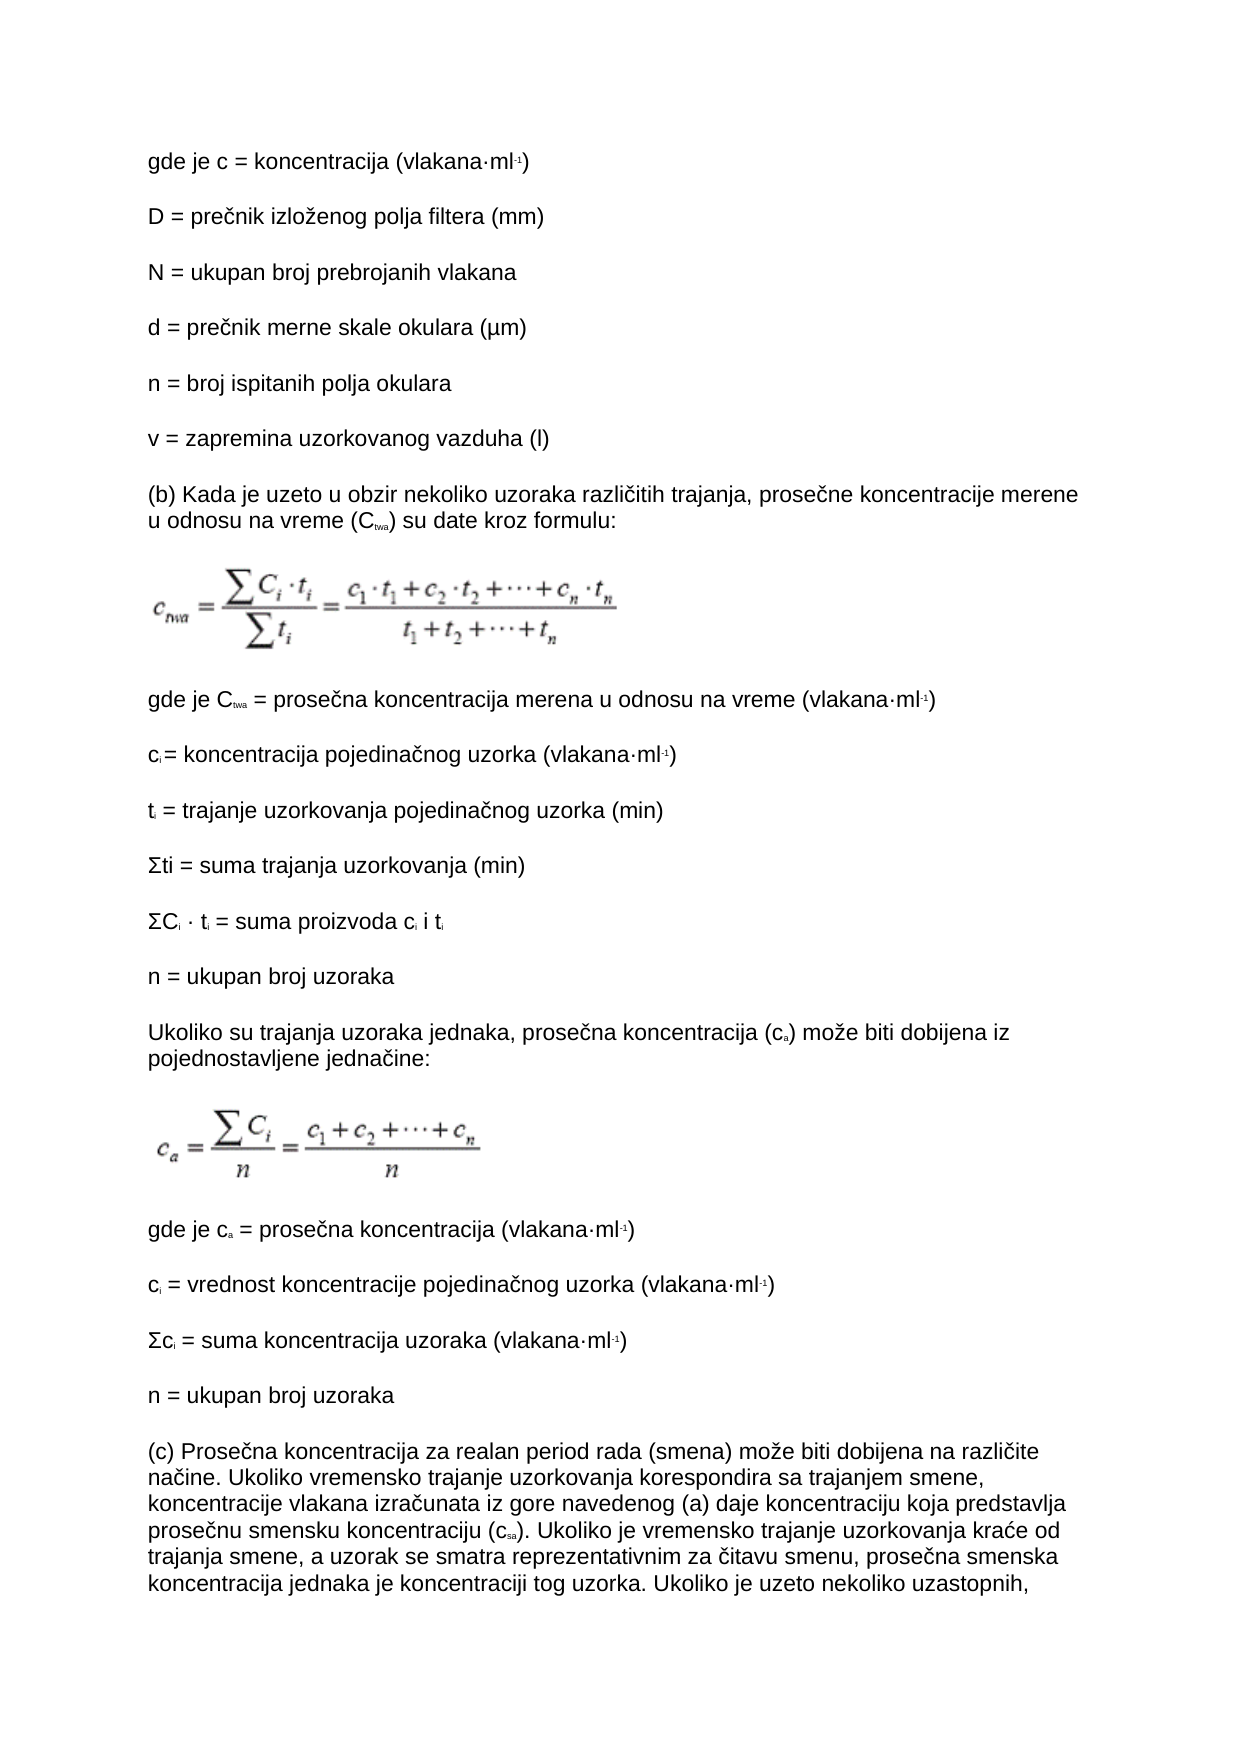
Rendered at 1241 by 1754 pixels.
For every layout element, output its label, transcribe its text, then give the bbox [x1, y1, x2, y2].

text n = ukupan broj uzoraka [148, 963, 1093, 989]
text (b) Kada je uzeto u obzir nekoliko uzoraka različitih trajanja, prosečne koncentracije merene u odnosu na vreme (Ctwa) su date kroz formulu: [148, 481, 1093, 533]
text Ukoliko su trajanja uzoraka jednaka, prosečna koncentracija (ca) može biti dobijena iz pojednostavljene jednačine: [148, 1019, 1093, 1071]
text ci = koncentracija pojedinačnog uzorka (vlakana·ml-1) [148, 741, 1093, 767]
text Σci = suma koncentracija uzoraka (vlakana·ml-1) [148, 1327, 1093, 1353]
text ΣCi · ti = suma proizvoda ci i ti [148, 908, 1093, 934]
text ci = vrednost koncentracije pojedinačnog uzorka (vlakana·ml-1) [148, 1271, 1093, 1297]
text ti = trajanje uzorkovanja pojedinačnog uzorka (min) [148, 797, 1093, 823]
text d = prečnik merne skale okulara (µm) [148, 314, 1093, 341]
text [148, 1438, 1093, 1596]
picture [147, 562, 628, 657]
picture [147, 1100, 490, 1187]
text N = ukupan broj prebrojanih vlakana [148, 259, 1093, 285]
text n = ukupan broj uzoraka [148, 1382, 1093, 1408]
text v = zapremina uzorkovanog vazduha (l) [148, 425, 1093, 452]
text Σti = suma trajanja uzorkovanja (min) [148, 852, 1093, 878]
text n = broj ispitanih polja okulara [148, 370, 1093, 396]
text gde je Ctwa = prosečna koncentracija merena u odnosu na vreme (vlakana·ml-1) [148, 686, 1093, 712]
text gde je c = koncentracija (vlakana·ml-1) [148, 148, 1093, 174]
text gde je ca = prosečna koncentracija (vlakana·ml-1) [148, 1216, 1093, 1242]
text D = prečnik izloženog polja filtera (mm) [148, 203, 1093, 229]
